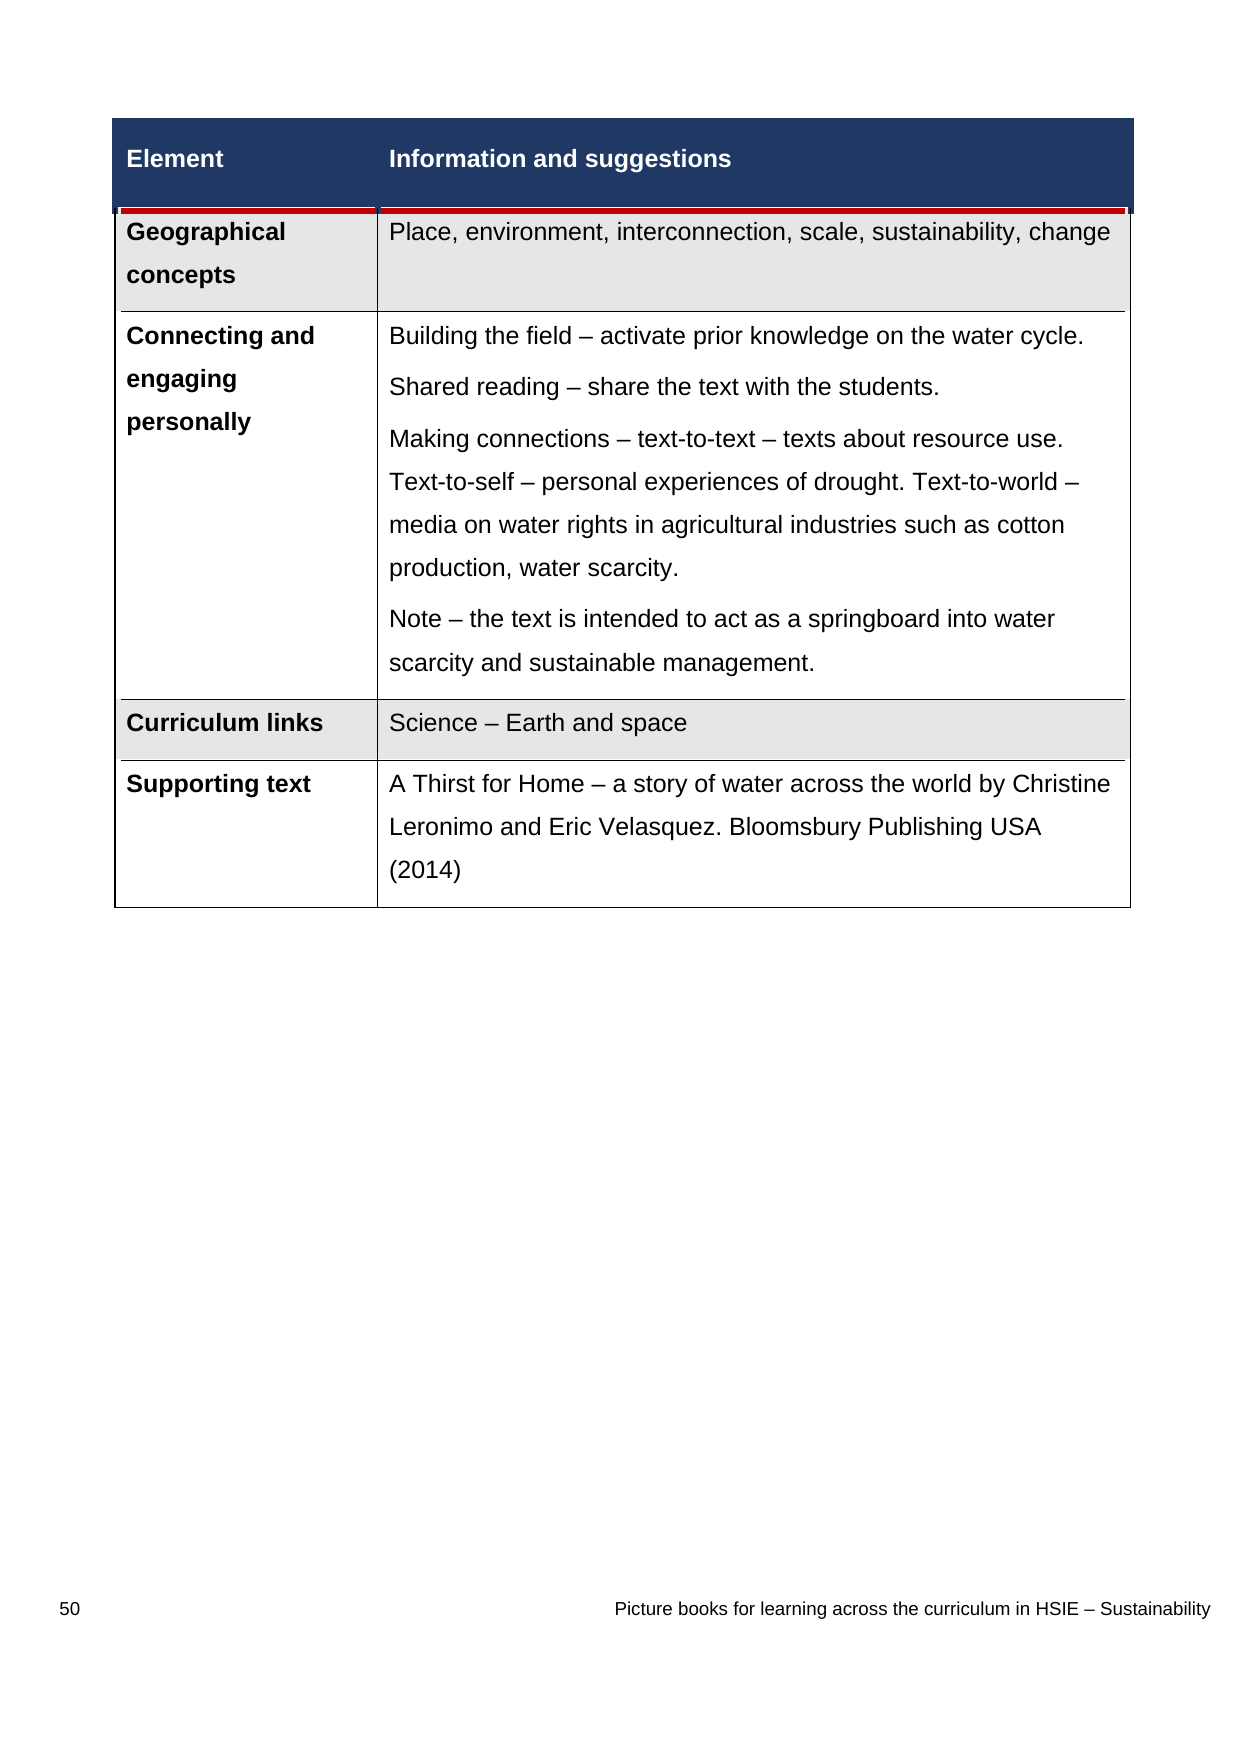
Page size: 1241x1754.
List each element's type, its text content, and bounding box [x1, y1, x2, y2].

table_cell Curriculum links [116, 699, 377, 759]
table_cell Science – Earth and space [378, 699, 1130, 759]
table_cell Connecting and engaging personally [116, 311, 377, 699]
table_cell Building the field – activate prior knowledge on the water cycle. Shared reading – share the text with the students. Making connections – text-to-text – texts about resource use. Text-to-self – personal experiences of drought. Text-to-world – media on water rights in agricultural industries such as cotton production, water scarcity. Note – the text is intended to act as a springboard into water scarcity and sustainable management. [378, 311, 1130, 699]
table_header Information and suggestions [381, 124, 1128, 207]
table_cell Geographical concepts [116, 208, 377, 311]
table_cell A Thirst for Home – a story of water across the world by Christine Leronimo and Eric Velasquez. Bloomsbury Publishing USA (2014) [378, 760, 1130, 907]
table_cell Place, environment, interconnection, scale, sustainability, change [378, 208, 1130, 311]
table_header Element [118, 124, 375, 207]
table_cell Supporting text [116, 760, 377, 907]
